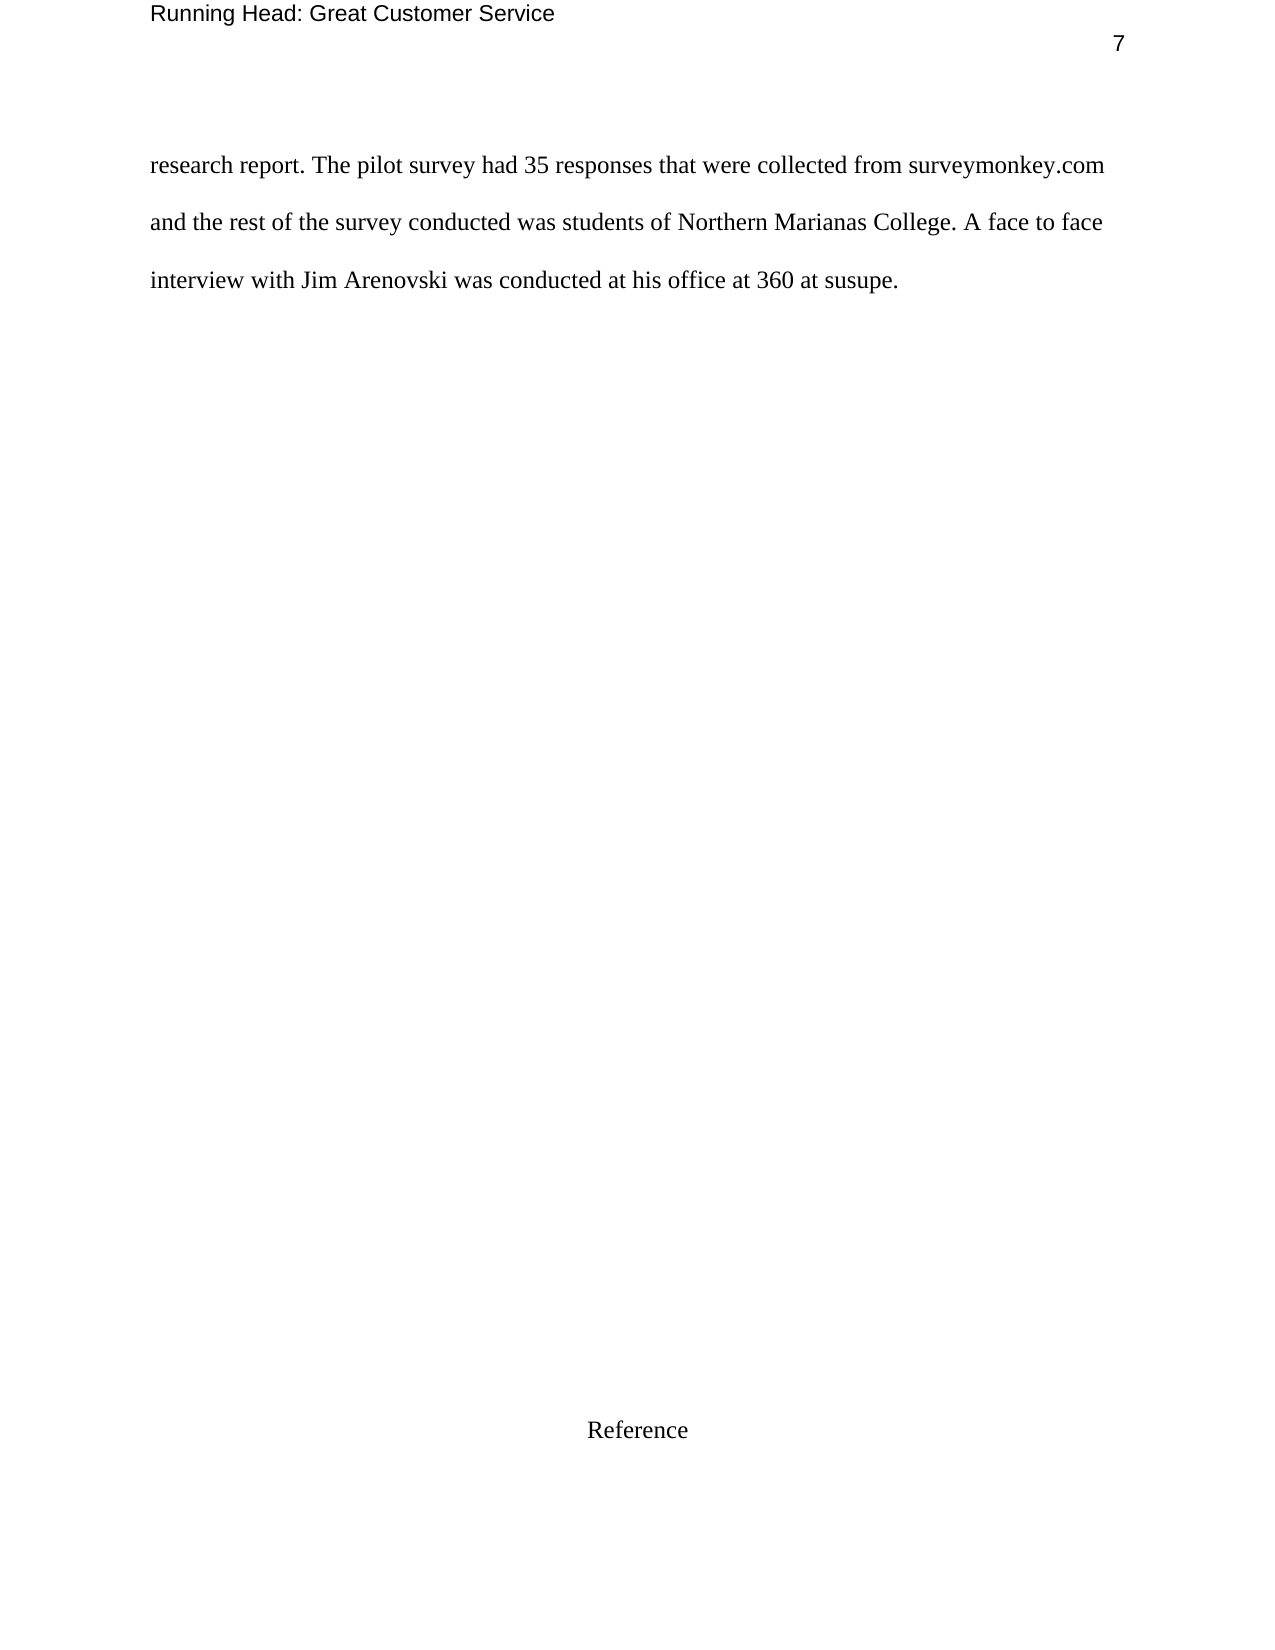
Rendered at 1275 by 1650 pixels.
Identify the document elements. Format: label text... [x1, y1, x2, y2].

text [150, 150, 1125, 294]
text Reference [150, 1415, 1125, 1444]
